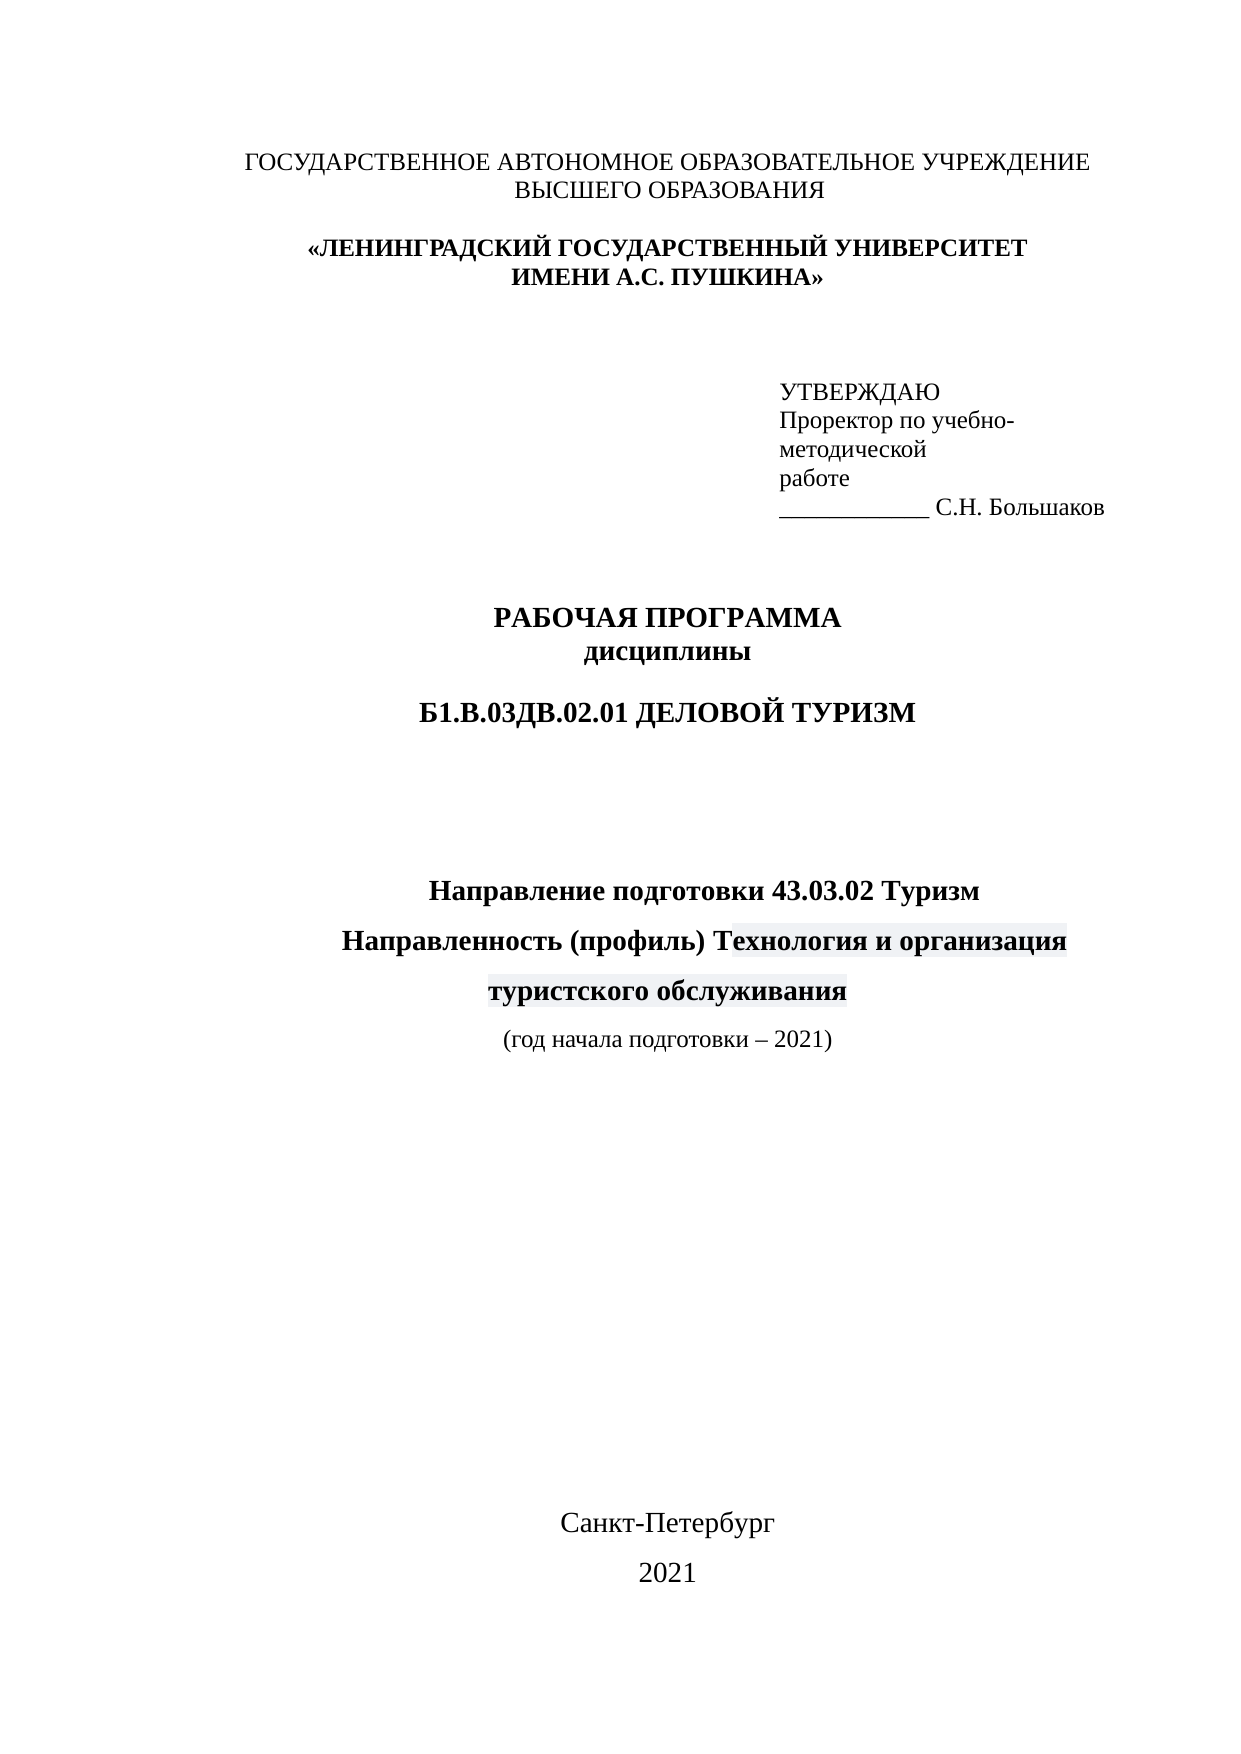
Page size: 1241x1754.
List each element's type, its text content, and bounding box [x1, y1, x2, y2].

table_header ГОСУДАРСТВЕННОЕ АВТОНОМНОЕ ОБРАЗОВАТЕЛЬНОЕ УЧРЕЖДЕНИЕ ВЫСШЕГО ОБРАЗОВАНИЯ «ЛЕНИНГРАДСКИЙ ГОСУДАРСТВЕННЫЙ УНИВЕРСИТЕТ ИМЕНИ А.С. ПУШКИНА» УТВЕРЖДАЮ Проректор по учебно- методической работе ____________ С.Н. Большаков РАБОЧАЯ ПРОГРАММА дисциплины Б1.В.03ДВ.02.01 ДЕЛОВОЙ ТУРИЗМ Направление подготовки 43.03.02 Туризм Направленность (профиль) Технология и организация туристского обслуживания (год начала подготовки – 2021) Санкт-Петербург 2021 [177, 118, 1158, 1589]
